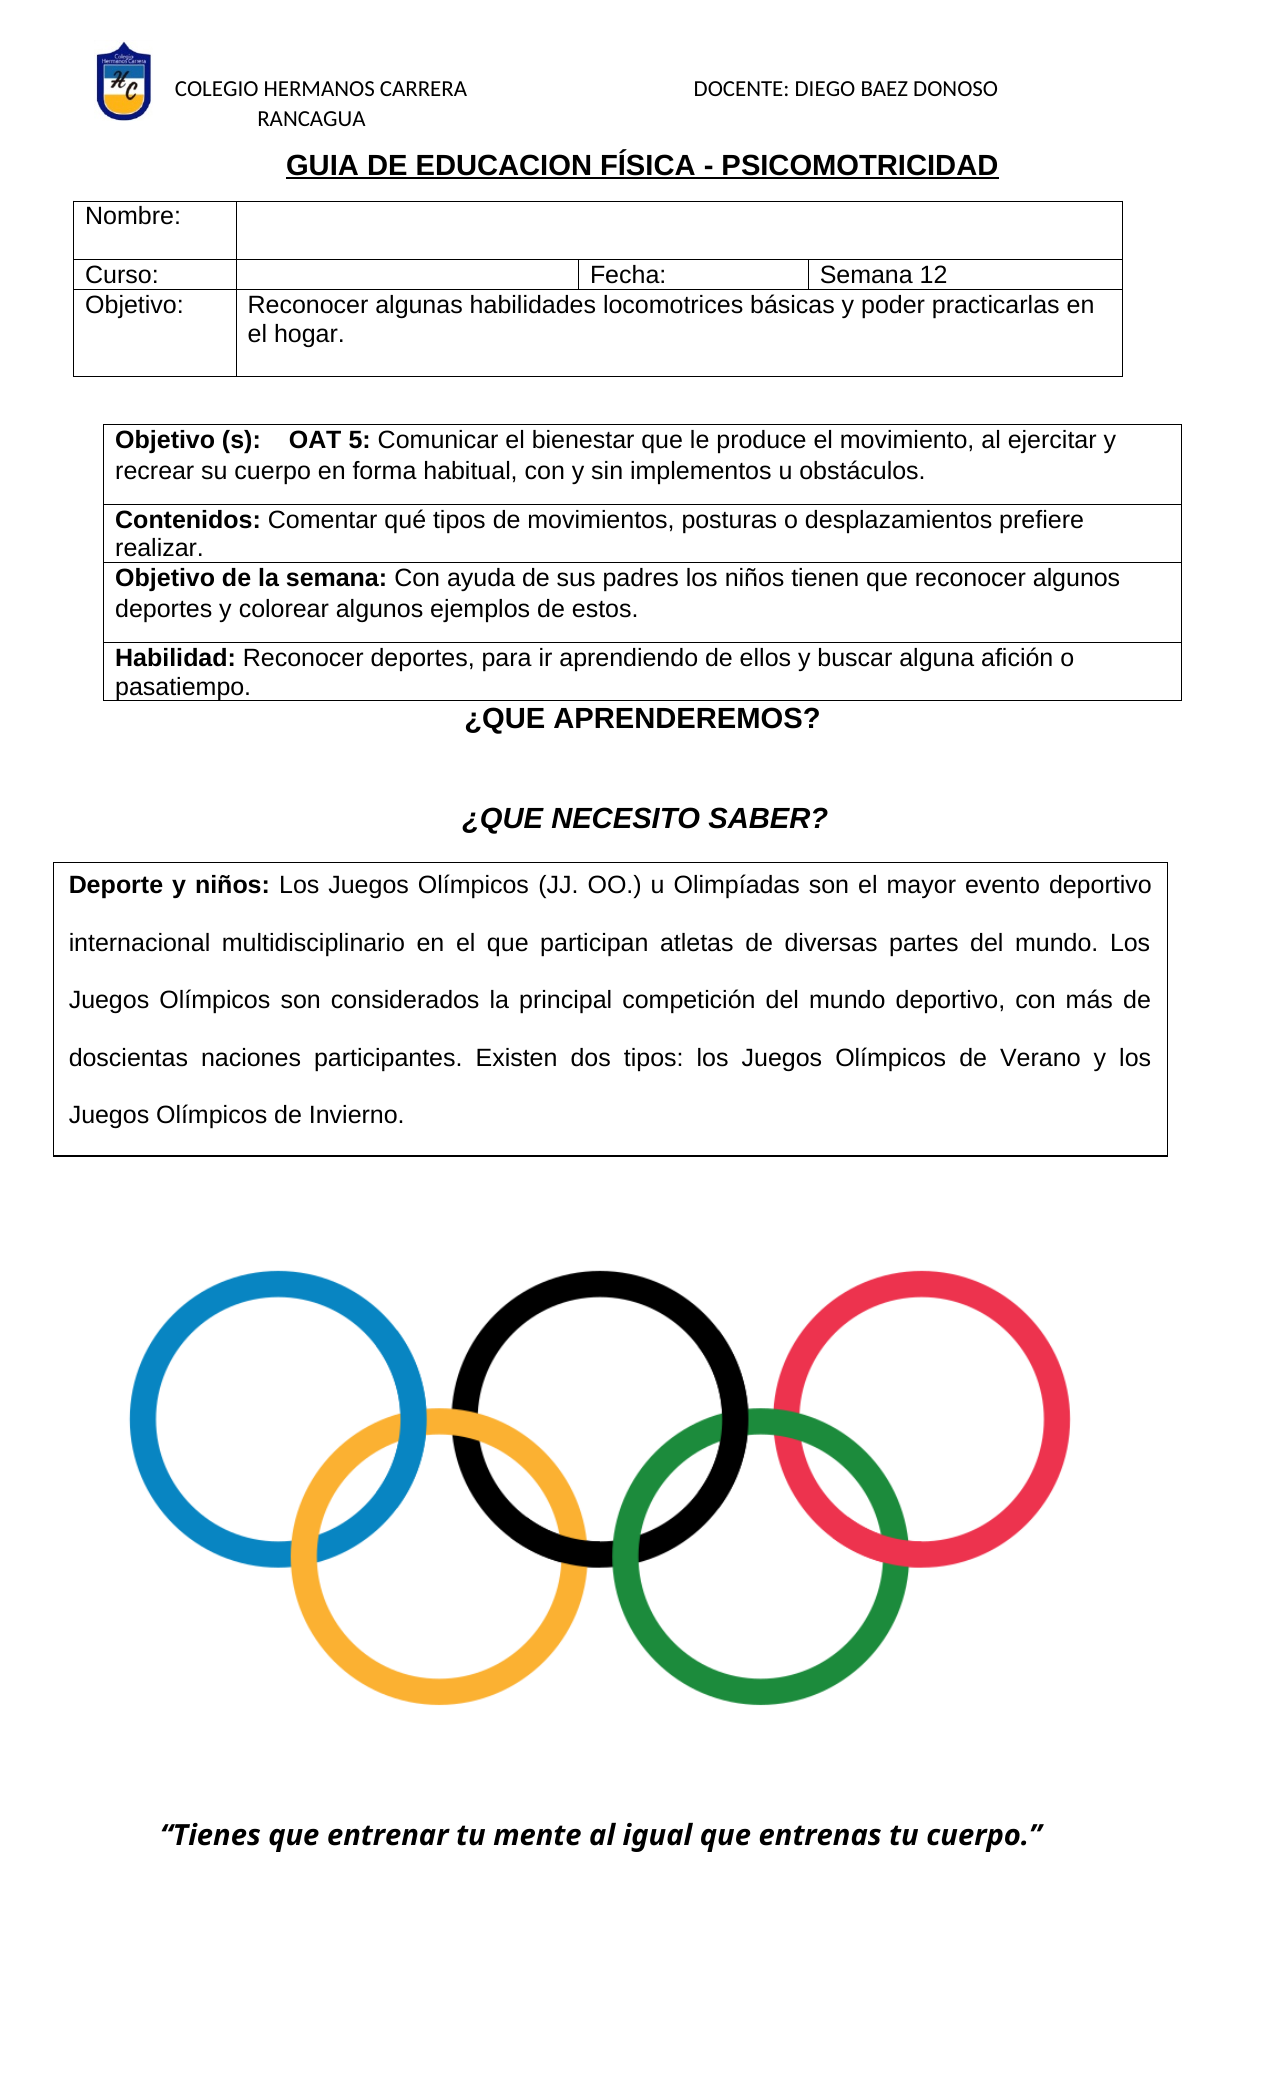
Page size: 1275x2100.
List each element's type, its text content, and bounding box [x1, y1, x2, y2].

table_cell Curso: [74, 260, 236, 289]
table_header Objetivo (s): OAT 5: Comunicar el bienestar que le produce el movimiento, al ejercitar y recrear su cuerpo en forma habitual, con y sin implementos u obstáculos. [104, 425, 1181, 504]
table_cell Fecha: [579, 260, 808, 289]
text GUIA DE EDUCACION FÍSICA - PSICOMOTRICIDAD [118, 148, 1167, 181]
text ¿QUE NECESITO SABER? [118, 801, 1167, 834]
table_cell Objetivo de la semana: Con ayuda de sus padres los niños tienen que reconocer algunos deportes y colorear algunos ejemplos de estos. [104, 563, 1181, 642]
picture [118, 1235, 1077, 1724]
table_cell [237, 260, 578, 289]
text ¿QUE APRENDEREMOS? [118, 701, 1167, 735]
table_cell Reconocer algunas habilidades locomotrices básicas y poder practicarlas en el hogar. [237, 290, 1122, 376]
table_cell Habilidad: Reconocer deportes, para ir aprendiendo de ellos y buscar alguna afición o pasatiempo. [104, 643, 1181, 700]
table_cell Semana 12 [809, 260, 1122, 289]
table_cell Objetivo: [74, 290, 236, 376]
table_header Nombre: [74, 202, 236, 259]
text “Tienes que entrenar tu mente al igual que entrenas tu cuerpo.” [118, 1814, 1088, 1854]
table_header [237, 202, 1122, 259]
picture [94, 40, 153, 121]
table_cell Contenidos: Comentar qué tipos de movimientos, posturas o desplazamientos prefiere realizar. [104, 505, 1181, 562]
